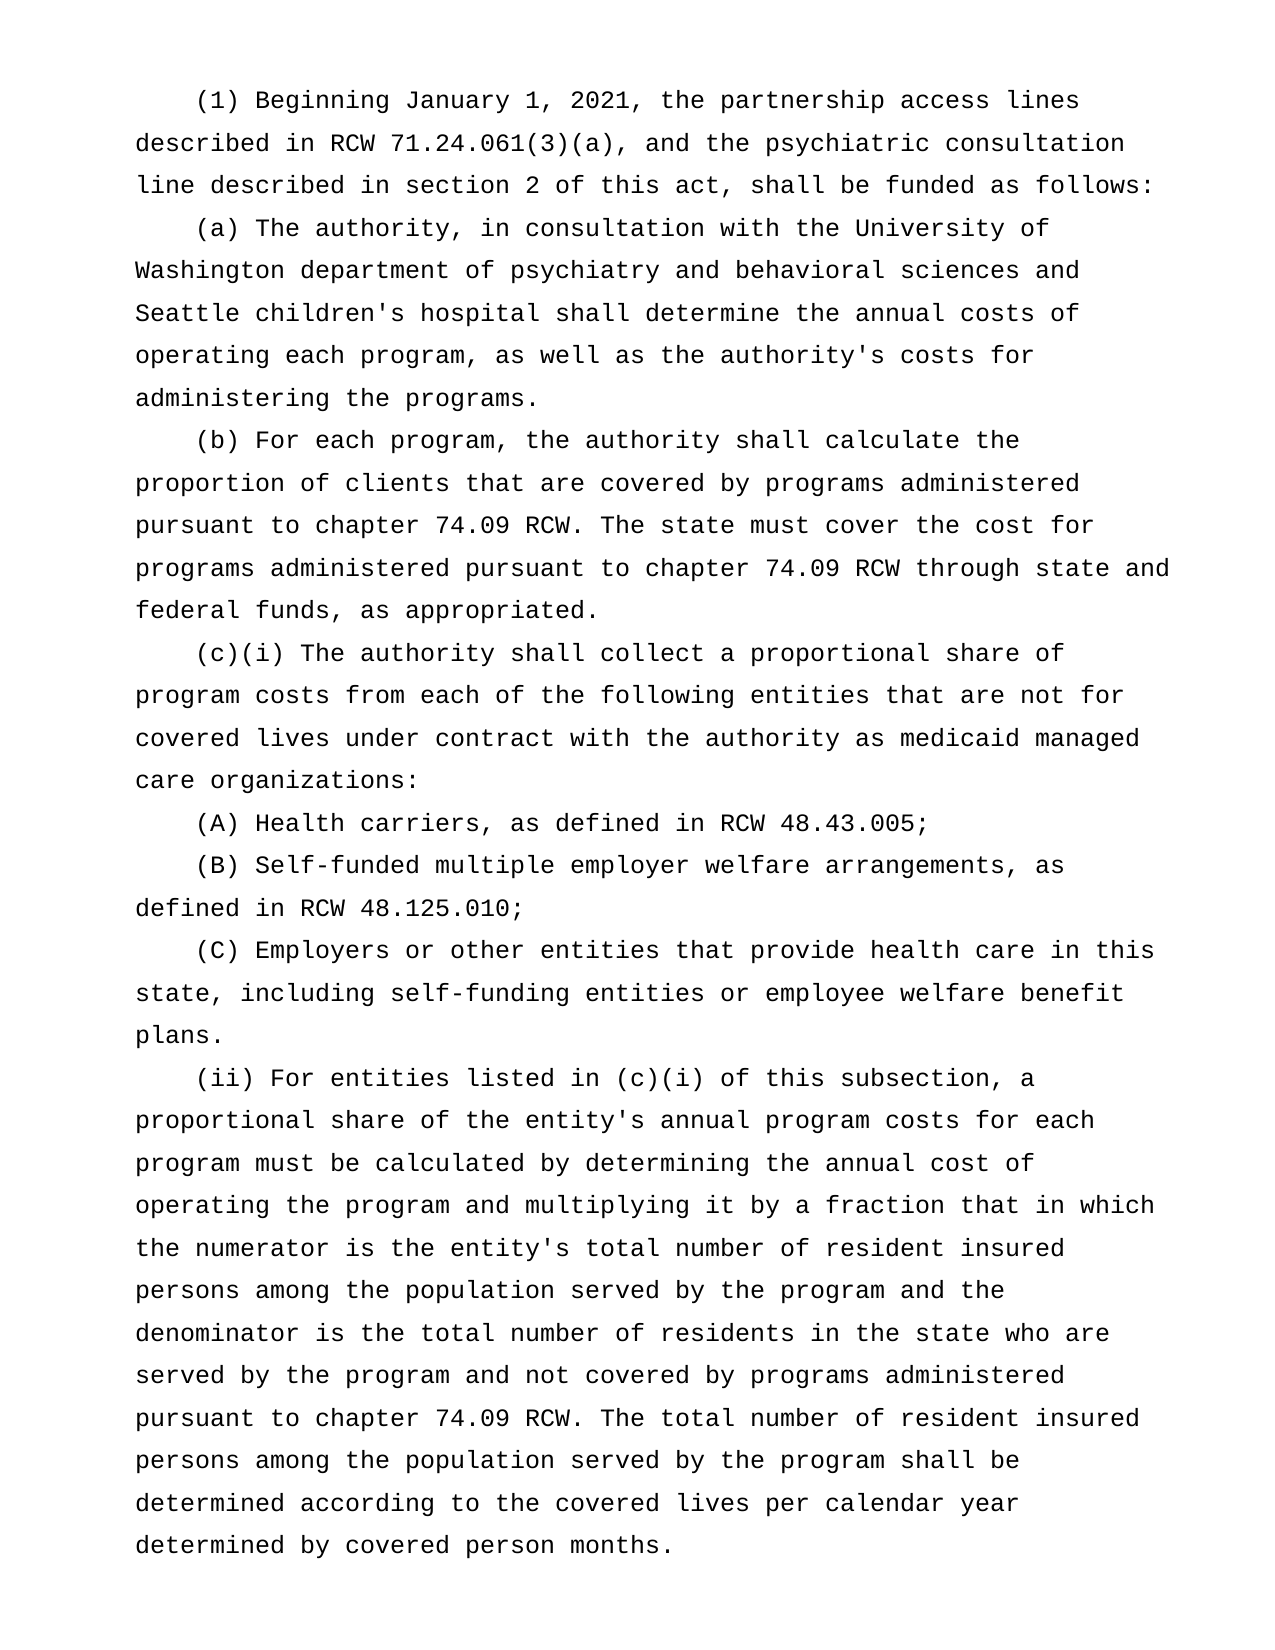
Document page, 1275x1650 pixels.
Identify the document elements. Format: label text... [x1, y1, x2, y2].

text (1) Beginning January 1, 2021, the partnership access lines described in RCW 71.24.061(3)(a), and the psychiatric consultation line described in section 2 of this act, shall be funded as follows: [135, 75, 1170, 202]
text (B) Self-funded multiple employer welfare arrangements, as defined in RCW 48.125.010; [135, 840, 1170, 925]
text (A) Health carriers, as defined in RCW 48.43.005; [135, 797, 1170, 840]
text (ii) For entities listed in (c)(i) of this subsection, a proportional share of the entity's annual program costs for each program must be calculated by determining the annual cost of operating the program and multiplying it by a fraction that in which the numerator is the entity's total number of resident insured persons among the population served by the program and the denominator is the total number of residents in the state who are served by the program and not covered by programs administered pursuant to chapter 74.09 RCW. The total number of resident insured persons among the population served by the program shall be determined according to the covered lives per calendar year determined by covered person months. [135, 1052, 1170, 1562]
text (C) Employers or other entities that provide health care in this state, including self-funding entities or employee welfare benefit plans. [135, 925, 1170, 1052]
text (a) The authority, in consultation with the University of Washington department of psychiatry and behavioral sciences and Seattle children's hospital shall determine the annual costs of operating each program, as well as the authority's costs for administering the programs. [135, 202, 1170, 415]
text (c)(i) The authority shall collect a proportional share of program costs from each of the following entities that are not for covered lives under contract with the authority as medicaid managed care organizations: [135, 627, 1170, 797]
text (b) For each program, the authority shall calculate the proportion of clients that are covered by programs administered pursuant to chapter 74.09 RCW. The state must cover the cost for programs administered pursuant to chapter 74.09 RCW through state and federal funds, as appropriated. [135, 415, 1170, 627]
